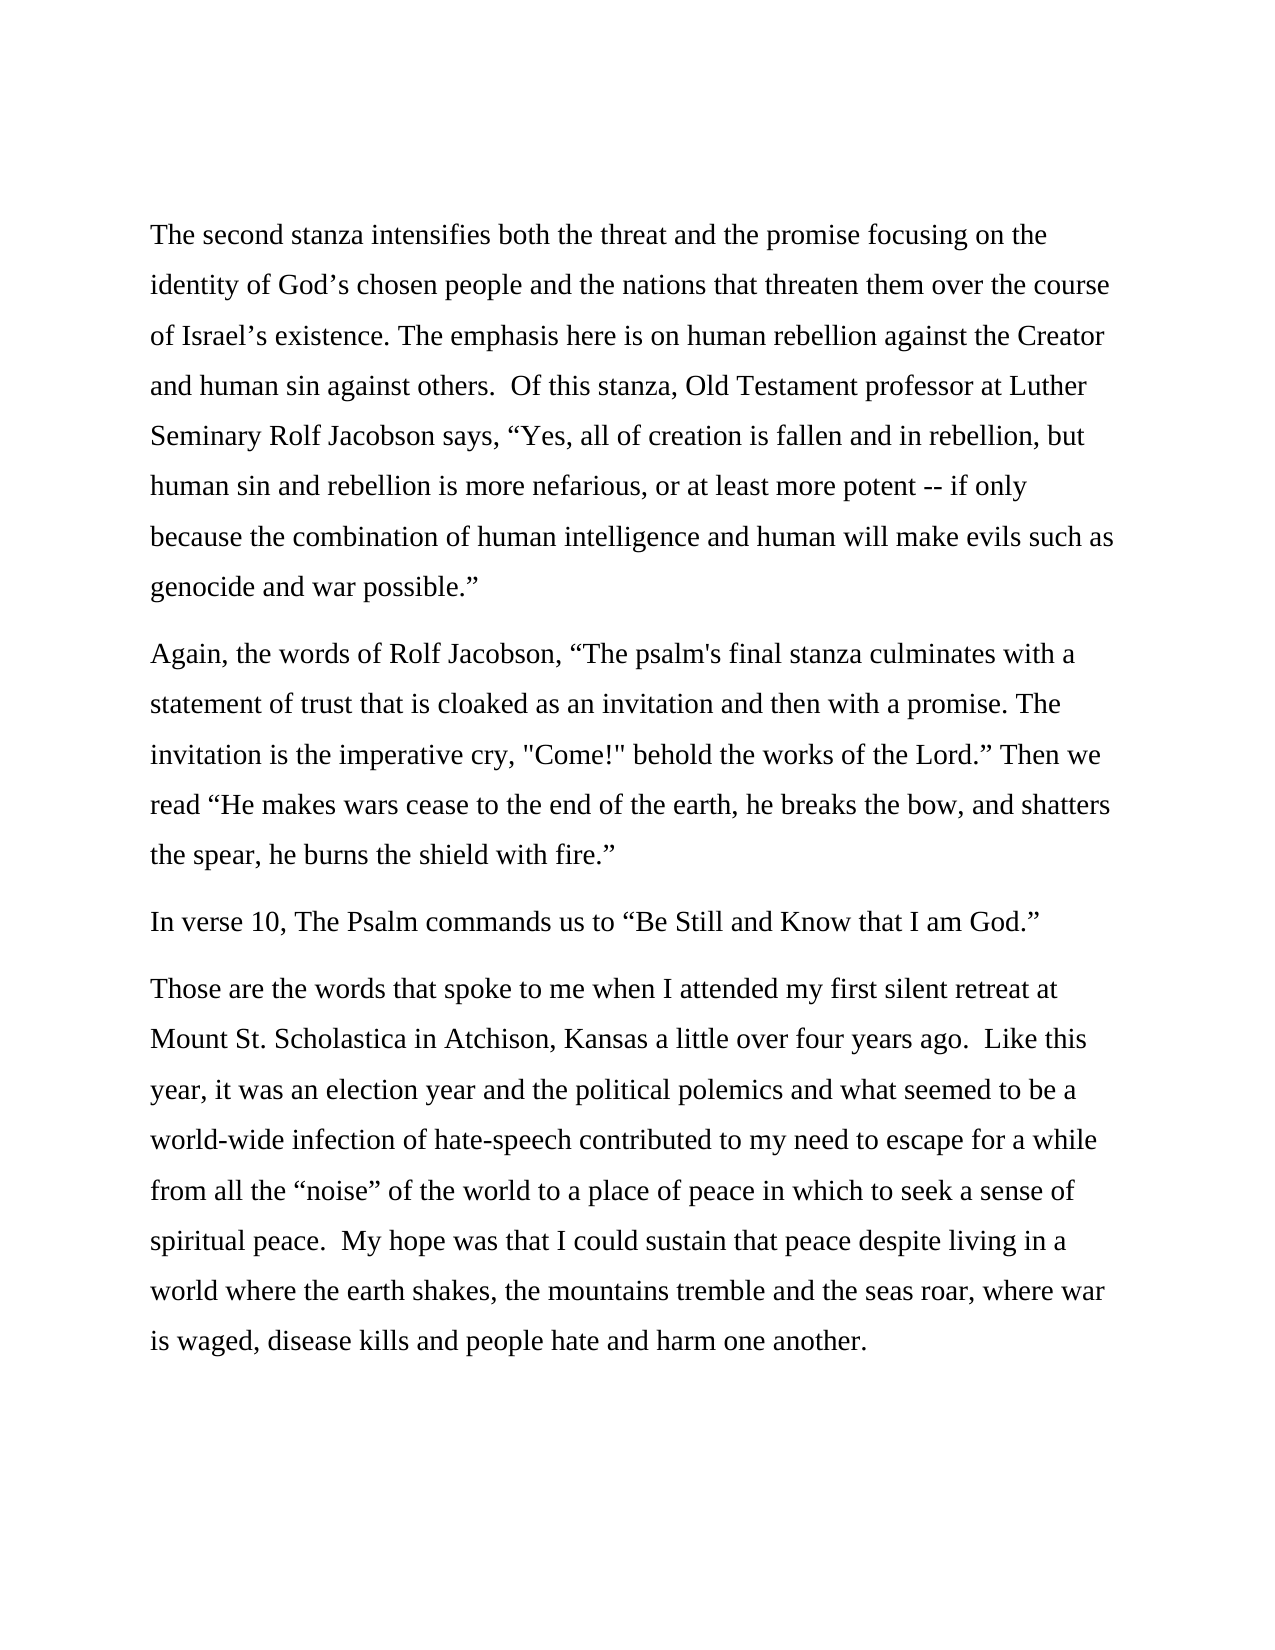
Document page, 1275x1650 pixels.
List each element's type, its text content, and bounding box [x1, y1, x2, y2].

text Those are the words that spoke to me when I attended my first silent retreat at Mount St. Scholastica in Atchison, Kansas a little over four years ago. Like this year, it was an election year and the political polemics and what seemed to be a world-wide infection of hate-speech contributed to my need to escape for a while from all the “noise” of the world to a place of peace in which to seek a sense of spiritual peace. My hope was that I could sustain that peace despite living in a world where the earth shakes, the mountains tremble and the seas roar, where war is waged, disease kills and people hate and harm one another. [150, 971, 1125, 1357]
text Again, the words of Rolf Jacobson, “The psalm's final stanza culminates with a statement of trust that is cloaked as an invitation and then with a promise. The invitation is the imperative cry, "Come!" behold the works of the Lord.” Then we read “He makes wars cease to the end of the earth, he breaks the bow, and shatters the spear, he burns the shield with fire.” [150, 636, 1125, 871]
text In verse 10, The Psalm commands us to “Be Still and Know that I am God.” [150, 904, 1125, 938]
text The second stanza intensifies both the threat and the promise focusing on the identity of God’s chosen people and the nations that threaten them over the course of Israel’s existence. The emphasis here is on human rebellion against the Creator and human sin against others. Of this stanza, Old Testament professor at Luther Seminary Rolf Jacobson says, “Yes, all of creation is fallen and in rebellion, but human sin and rebellion is more nefarious, or at least more potent -- if only because the combination of human intelligence and human will make evils such as genocide and war possible.” [150, 217, 1125, 603]
